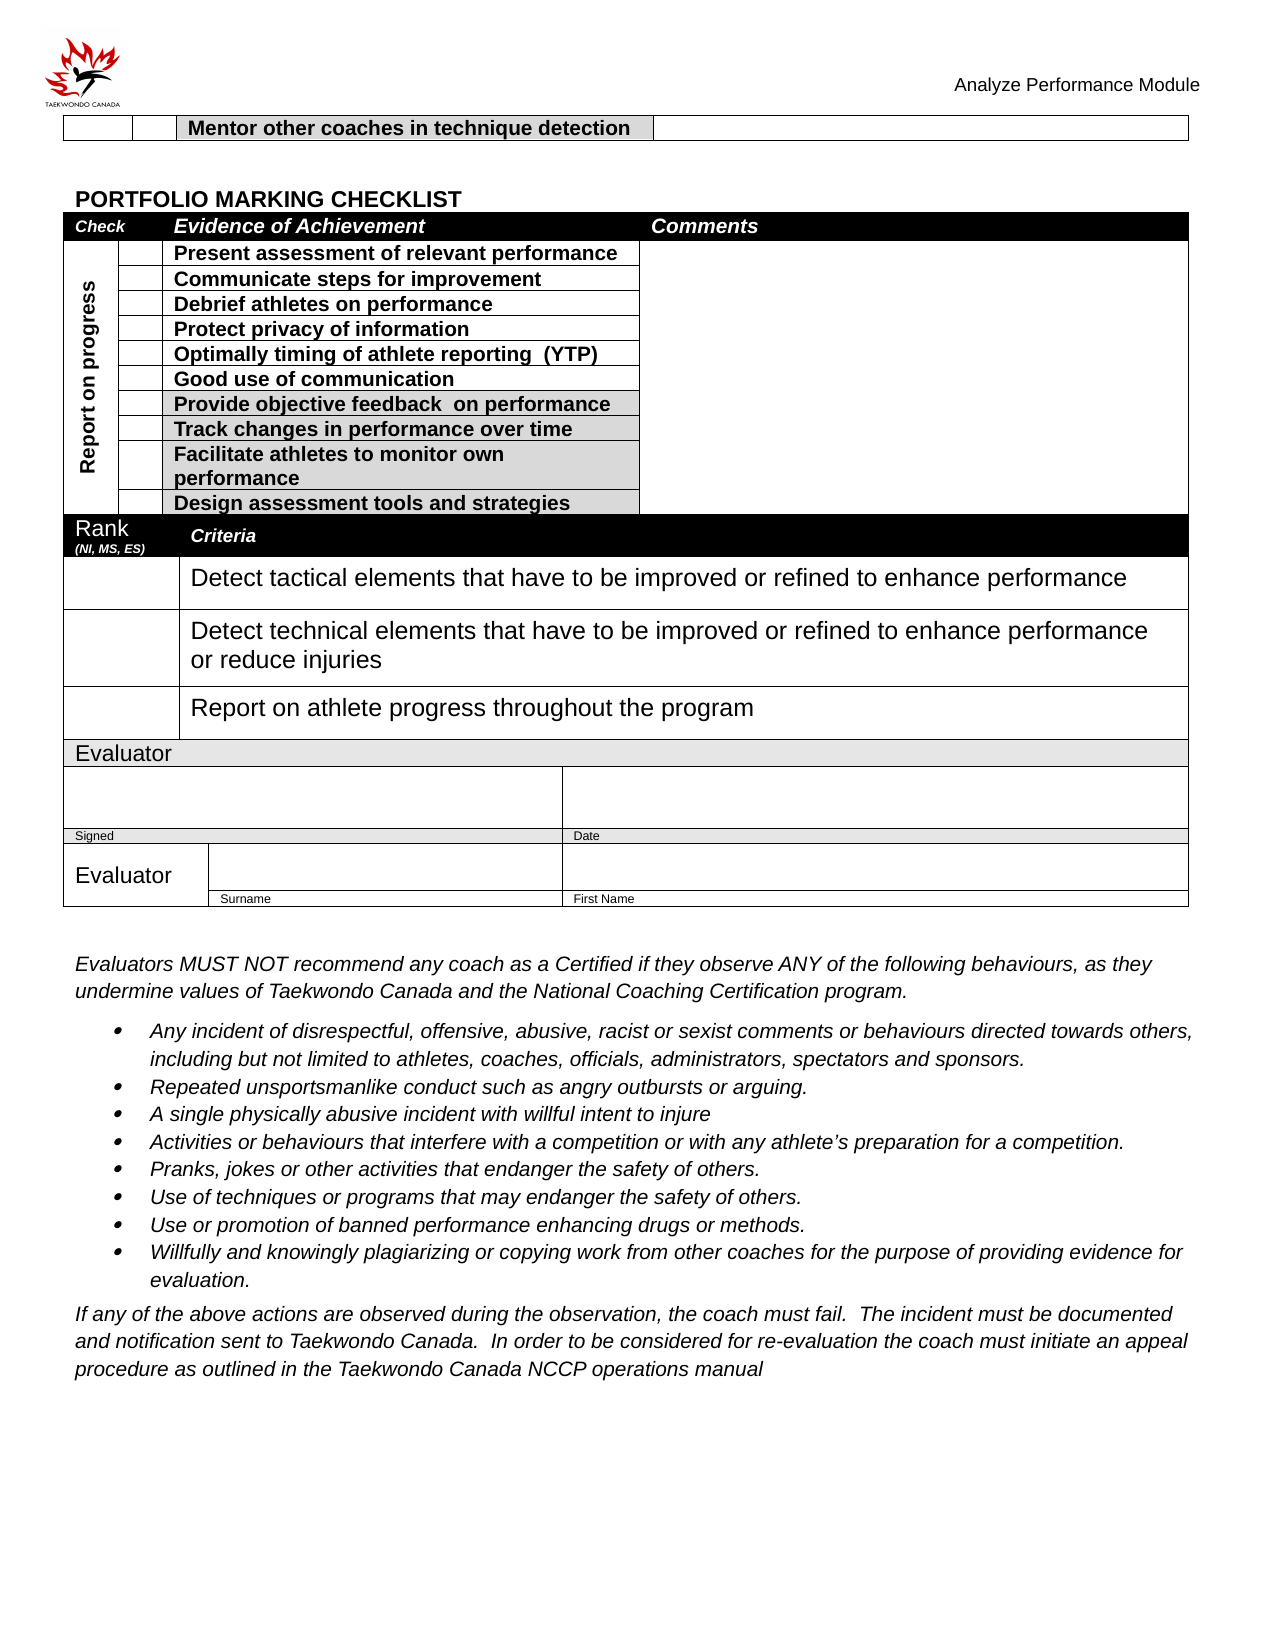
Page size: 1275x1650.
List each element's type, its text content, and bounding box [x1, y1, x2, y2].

table_cell [119, 241, 162, 265]
table_cell [119, 441, 162, 489]
table_cell [133, 116, 176, 139]
table_cell [119, 316, 162, 340]
table_cell [119, 366, 162, 390]
table_cell Detect tactical elements that have to be improved or refined to enhance performance [180, 557, 1188, 609]
table_cell [119, 266, 162, 290]
table_cell Report on athlete progress throughout the program [180, 687, 1188, 739]
list Pranks, jokes or other activities that endanger the safety of others. [112, 1157, 1200, 1181]
table_cell Debrief athletes on performance [163, 291, 639, 315]
table_cell Surname [209, 891, 562, 906]
table_cell [64, 767, 562, 828]
table_cell Track changes in performance over time [163, 416, 639, 440]
table_cell Protect privacy of information [163, 316, 639, 340]
table_cell Detect technical elements that have to be improved or refined to enhance performance or reduce injuries [180, 610, 1188, 686]
table_cell Date [563, 829, 1188, 843]
text PORTFOLIO MARKING CHECKLIST [75, 186, 1200, 212]
table_cell Provide objective feedback on performance [163, 391, 639, 415]
list Use or promotion of banned performance enhancing drugs or methods. [112, 1212, 1200, 1237]
table_cell Optimally timing of athlete reporting (YTP) [163, 341, 639, 365]
table_cell Design assessment tools and strategies [163, 490, 639, 514]
table_cell Communicate steps for improvement [163, 266, 639, 290]
table_cell [64, 557, 179, 609]
table_cell Mentor other coaches in technique detection [177, 116, 653, 139]
table_cell [209, 844, 562, 890]
table_header Comments [640, 212, 1188, 240]
table_cell Rank (NI, MS, ES) [64, 515, 179, 556]
table_cell Facilitate athletes to monitor own performance [163, 441, 639, 489]
list Activities or behaviours that interfere with a competition or with any athlete’s preparation for a competition. [112, 1130, 1200, 1154]
table_header Evidence of Achievement [163, 212, 639, 240]
text If any of the above actions are observed during the observation, the coach must fail. The incident must be documented and notification sent to Taekwondo Canada. In order to be considered for re-evaluation the coach must initiate an appeal procedure as outlined in the Taekwondo Canada NCCP operations manual [75, 1301, 1200, 1380]
table_cell [119, 391, 162, 415]
list Repeated unsportsmanlike conduct such as angry outbursts or arguing. [112, 1074, 1200, 1098]
text Evaluators MUST NOT recommend any coach as a Certified if they observe ANY of the following behaviours, as they undermine values of Taekwondo Canada and the National Coaching Certification program. [75, 952, 1200, 1003]
table_cell Evaluator [64, 844, 208, 906]
table_cell Evaluator [64, 740, 1188, 766]
table_cell First Name [563, 891, 1188, 906]
table_cell Criteria [180, 515, 1188, 556]
table_cell [119, 416, 162, 440]
table_cell [119, 291, 162, 315]
picture [40, 27, 124, 109]
table_cell [563, 844, 1188, 890]
list Willfully and knowingly plagiarizing or copying work from other coaches for the purpose of providing evidence for evaluation. [112, 1240, 1200, 1292]
table_cell [640, 241, 1188, 514]
table_cell [119, 341, 162, 365]
list Use of techniques or programs that may endanger the safety of others. [112, 1185, 1200, 1209]
list A single physically abusive incident with willful intent to injure [112, 1102, 1200, 1126]
table_cell [563, 767, 1188, 828]
list Any incident of disrespectful, offensive, abusive, racist or sexist comments or behaviours directed towards others, including but not limited to athletes, coaches, officials, administrators, spectators and sponsors. [112, 1019, 1200, 1071]
table_cell Signed [64, 829, 562, 843]
table_header Check [64, 212, 162, 240]
table_cell Good use of communication [163, 366, 639, 390]
table_cell Present assessment of relevant performance [163, 241, 639, 265]
table_cell [64, 610, 179, 686]
table_cell Report on progress [64, 241, 118, 514]
table_cell [119, 490, 162, 514]
table_cell [64, 687, 179, 739]
